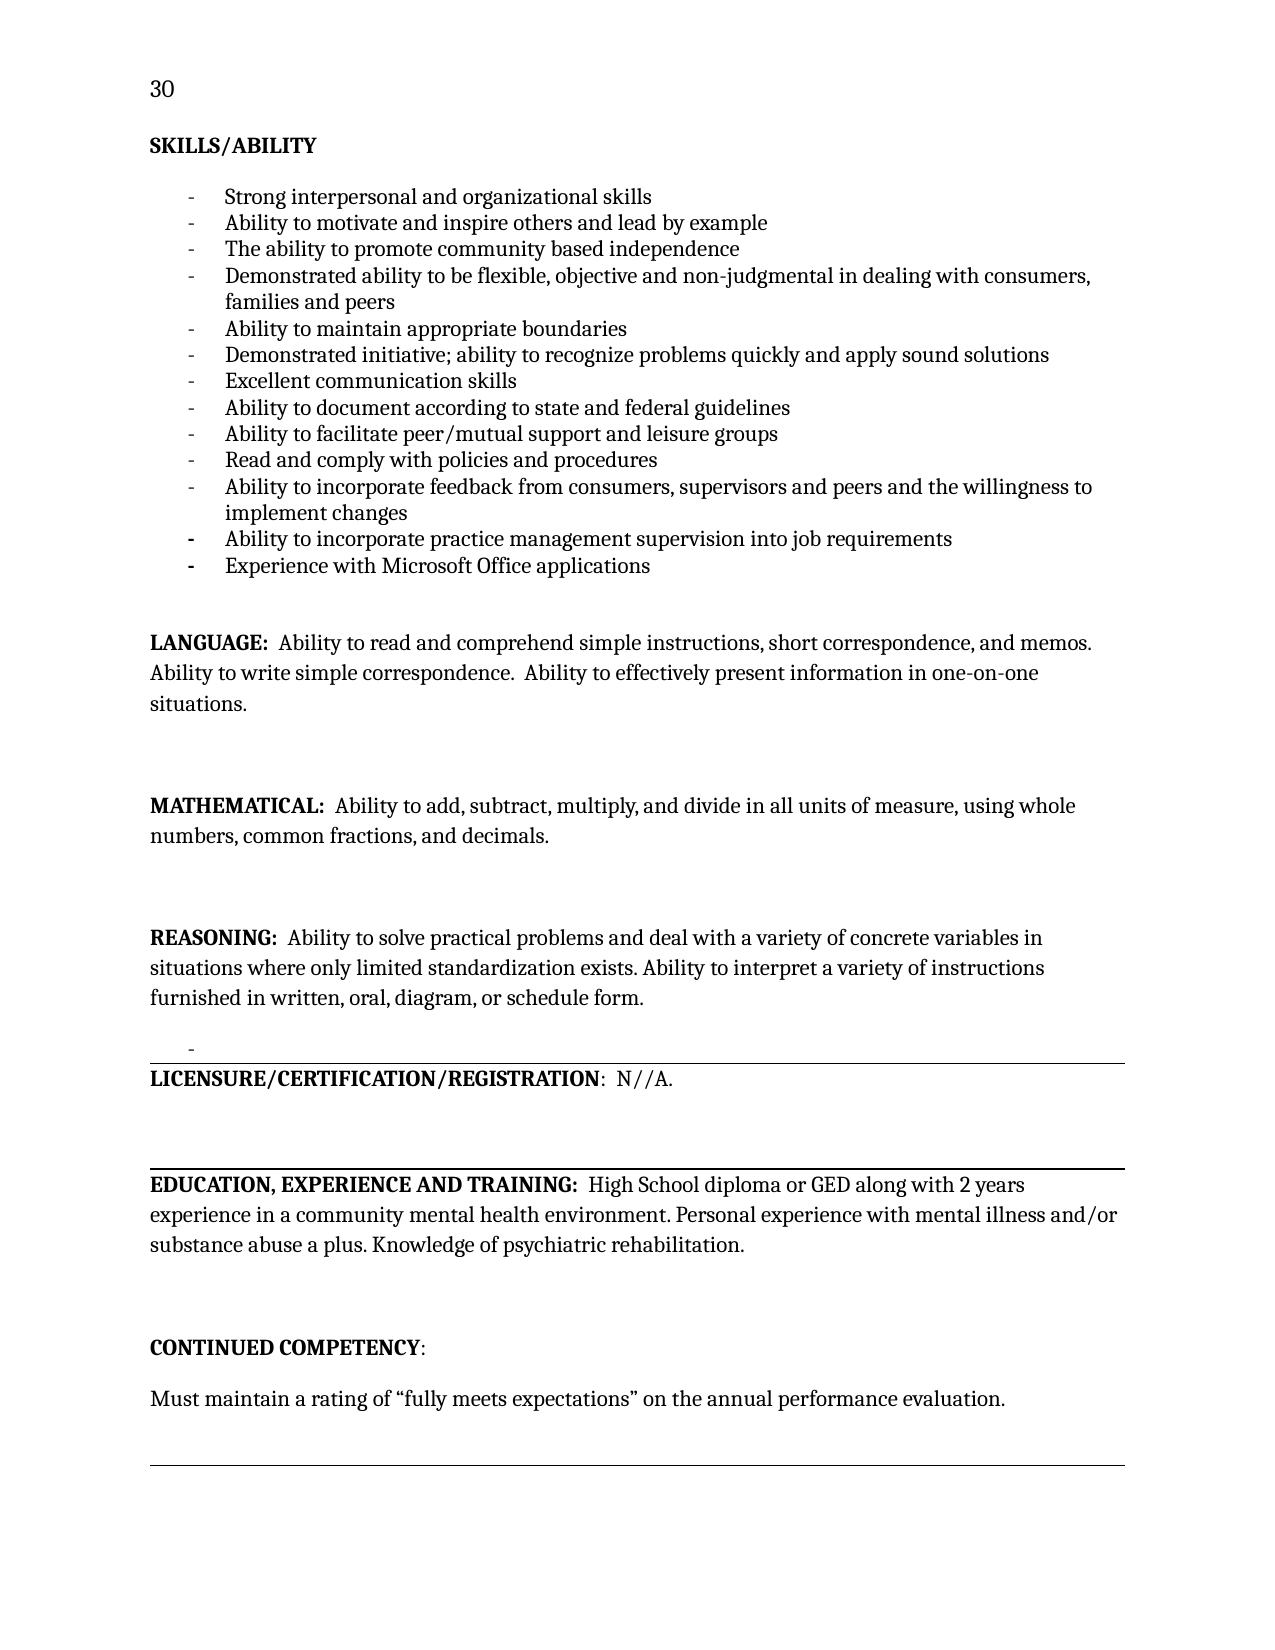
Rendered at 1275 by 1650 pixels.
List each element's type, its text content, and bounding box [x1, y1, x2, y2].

text Must maintain a rating of “fully meets expectations” on the annual performance evaluation. [150, 1385, 1125, 1412]
text LICENSURE/CERTIFICATION/REGISTRATION: N//A. [150, 1064, 1125, 1092]
text EDUCATION, EXPERIENCE AND TRAINING: High School diploma or GED along with 2 years experience in a community mental health environment. Personal experience with mental illness and/or substance abuse a plus. Knowledge of psychiatric rehabilitation. [150, 1170, 1125, 1259]
list Ability to document according to state and federal guidelines [187, 394, 1125, 421]
list Strong interpersonal and organizational skills [187, 183, 1125, 210]
text CONTINUED COMPETENCY: [150, 1334, 1125, 1361]
list Demonstrated initiative; ability to recognize problems quickly and apply sound solutions [187, 342, 1125, 368]
list Experience with Microsoft Office applications [187, 552, 1125, 579]
list Ability to facilitate peer/mutual support and leisure groups [187, 421, 1125, 447]
list Read and comply with policies and procedures [187, 447, 1125, 473]
list Demonstrated ability to be flexible, objective and non-judgmental in dealing with consumers, families and peers [187, 263, 1125, 315]
text LANGUAGE: Ability to read and comprehend simple instructions, short correspondence, and memos. Ability to write simple correspondence. Ability to effectively present information in one-on-one situations. [150, 630, 1125, 717]
text MATHEMATICAL: Ability to add, subtract, multiply, and divide in all units of measure, using whole numbers, common fractions, and decimals. [150, 792, 1125, 849]
list Excellent communication skills [187, 368, 1125, 394]
list Ability to maintain appropriate boundaries [187, 315, 1125, 342]
list Ability to motivate and inspire others and lead by example [187, 210, 1125, 236]
text SKILLS/ABILITY [150, 132, 1125, 159]
text REASONING: Ability to solve practical problems and deal with a variety of concrete variables in situations where only limited standardization exists. Ability to interpret a variety of instructions furnished in written, oral, diagram, or schedule form. [150, 925, 1125, 1011]
list Ability to incorporate practice management supervision into job requirements [187, 526, 1125, 552]
list Ability to incorporate feedback from consumers, supervisors and peers and the willingness to implement changes [187, 473, 1125, 526]
list The ability to promote community based independence [187, 236, 1125, 263]
